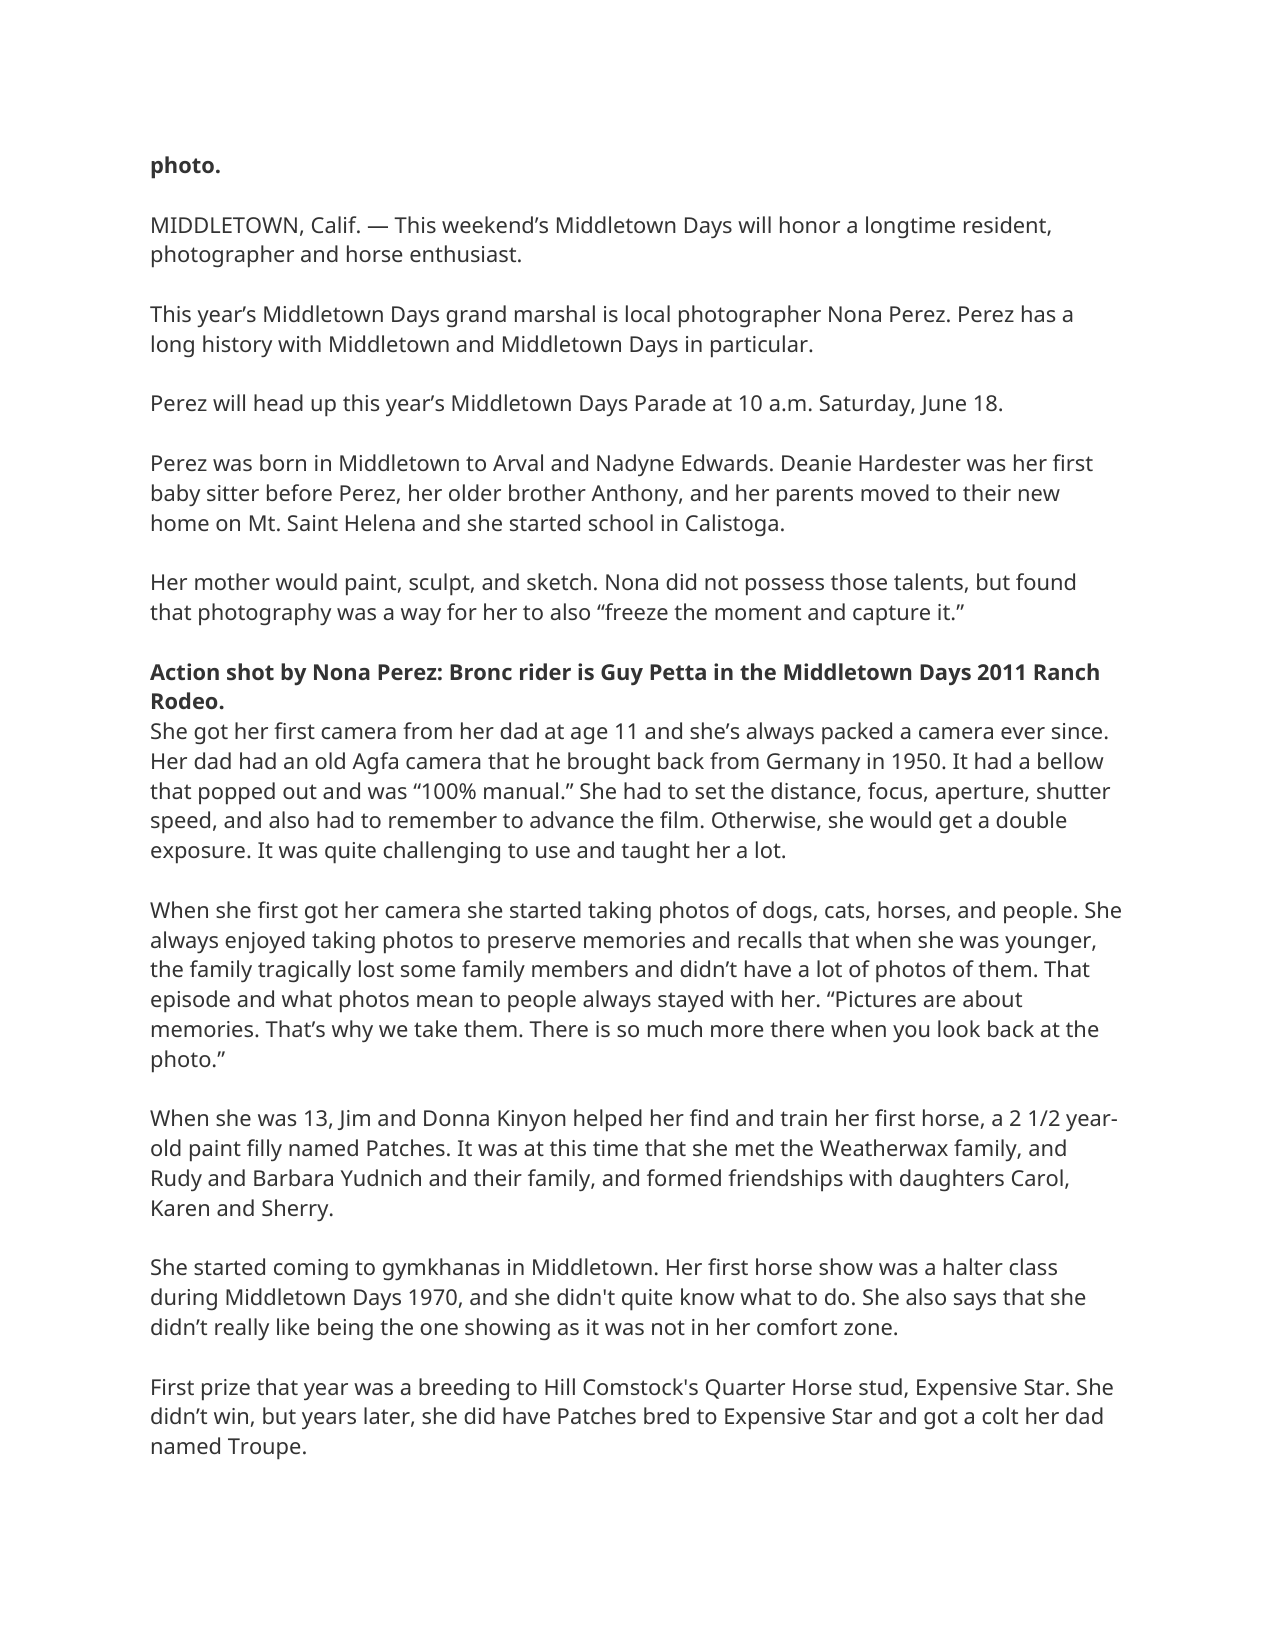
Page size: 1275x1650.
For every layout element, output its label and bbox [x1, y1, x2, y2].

text [150, 150, 1125, 1491]
